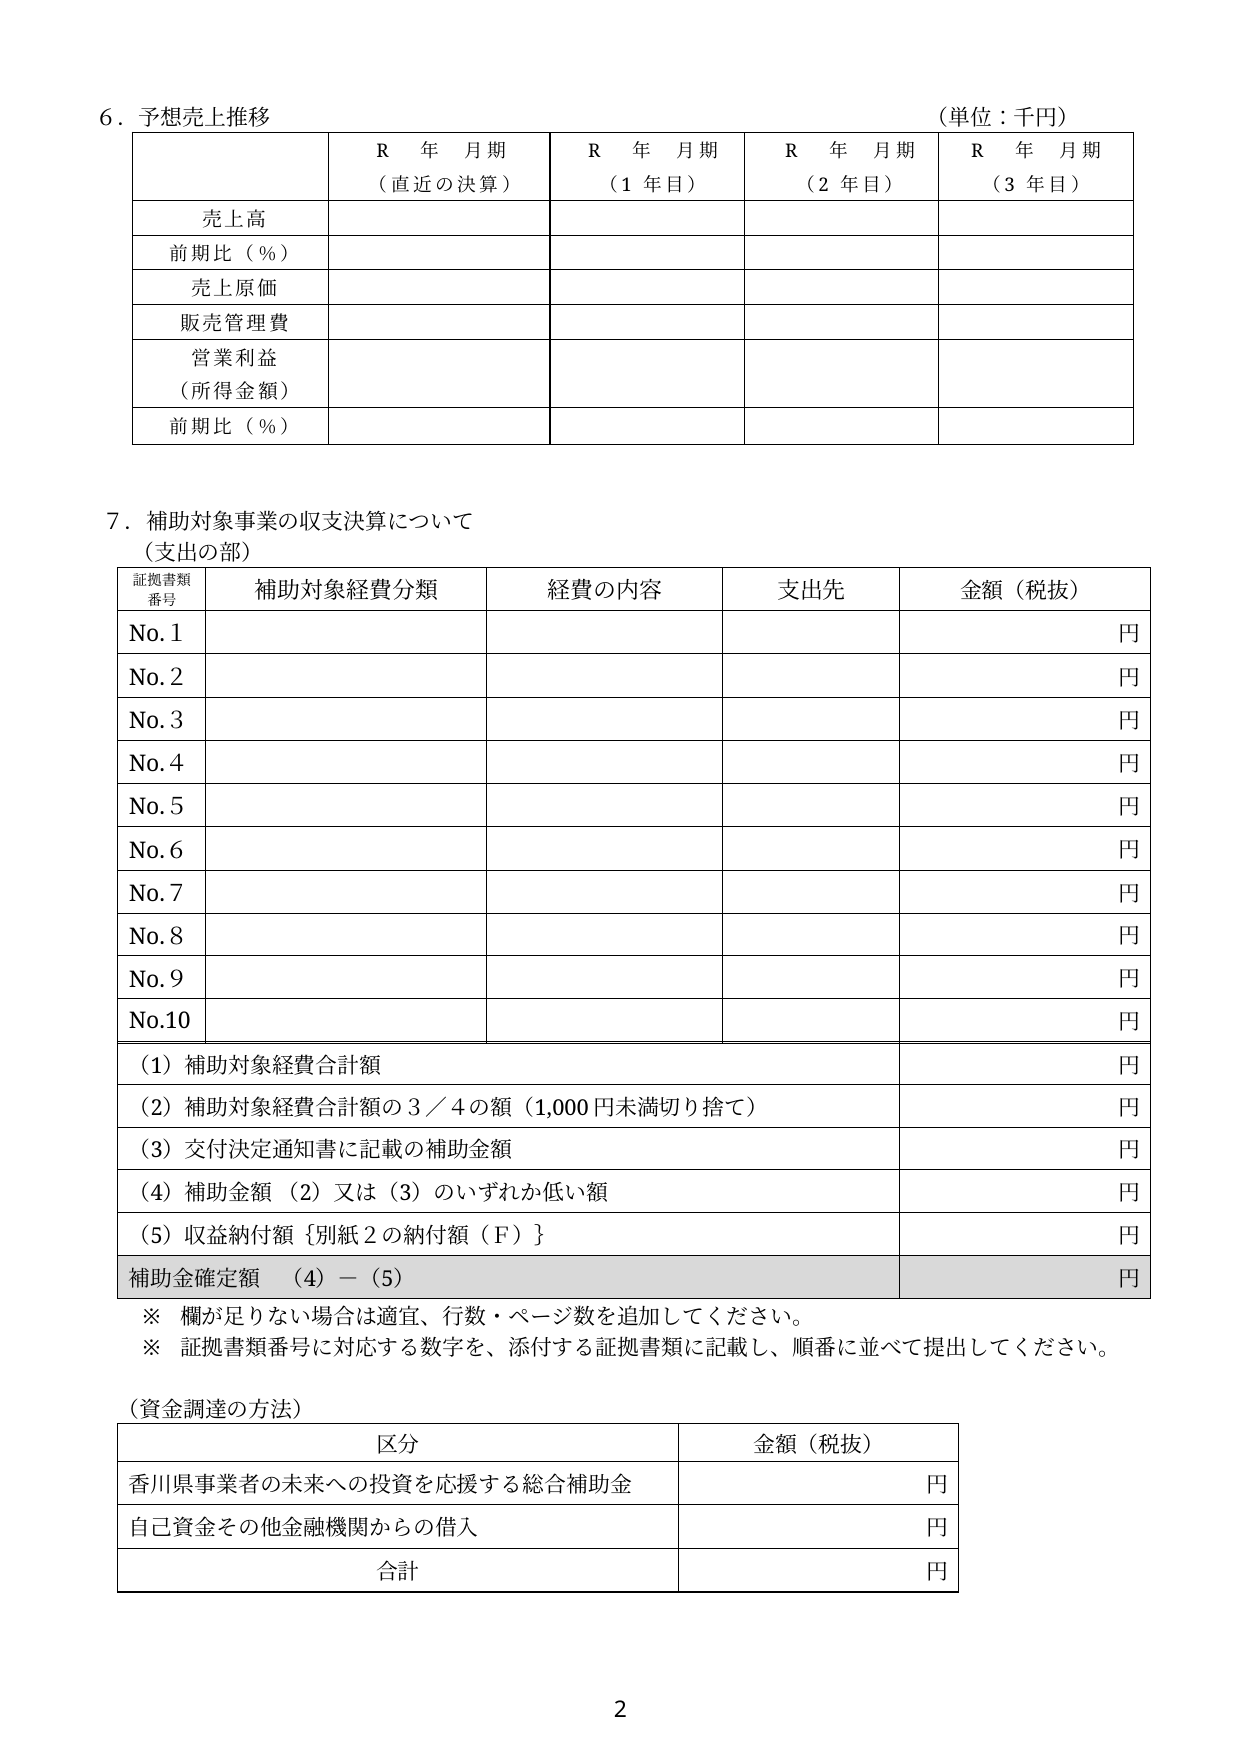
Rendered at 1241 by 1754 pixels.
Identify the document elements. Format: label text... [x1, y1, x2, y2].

table_cell 円 [900, 1044, 1150, 1084]
table_cell [723, 784, 899, 826]
table_cell [745, 340, 938, 407]
table_header R 年 月期 （2年目） [745, 133, 938, 200]
table_cell [551, 201, 744, 235]
list 証拠書類番号に対応する数字を、添付する証拠書類に記載し、順番に並べて提出してください。 [142, 1330, 1147, 1362]
table_cell [206, 698, 486, 740]
table_cell （2）補助対象経費合計額の３／４の額（1,000円未満切り捨て） [118, 1085, 899, 1127]
table_cell [206, 654, 486, 697]
text （資金調達の方法） [117, 1392, 1108, 1423]
table_cell [206, 741, 486, 783]
table_cell [939, 340, 1133, 407]
table_cell [487, 784, 722, 826]
table_header 補助対象経費分類 [206, 568, 486, 610]
table_cell [487, 741, 722, 783]
table_cell No.６ [118, 827, 205, 870]
table_cell [551, 270, 744, 304]
table_cell 円 [900, 956, 1150, 998]
table_cell [487, 654, 722, 697]
table_cell （5）収益納付額｛別紙２の納付額（Ｆ）｝ [118, 1213, 899, 1255]
table_cell [723, 654, 899, 697]
table_cell [939, 408, 1133, 443]
table_cell 合計 [118, 1549, 678, 1591]
table_cell [551, 305, 744, 339]
table_cell 円 [900, 698, 1150, 740]
table_cell No.８ [118, 914, 205, 955]
table_cell [206, 784, 486, 826]
table_cell 円 [900, 1085, 1150, 1127]
table_cell 円 [679, 1549, 958, 1591]
table_cell [939, 201, 1133, 235]
table_cell [745, 201, 938, 235]
table_cell [206, 999, 486, 1041]
table_cell 円 [900, 654, 1150, 697]
table_cell [487, 999, 722, 1041]
table_header 支出先 [723, 568, 899, 610]
table_cell 円 [900, 871, 1150, 912]
table_cell [939, 305, 1133, 339]
table_cell [939, 236, 1133, 269]
table_cell [487, 611, 722, 653]
table_header 証拠書類番号 [118, 568, 205, 610]
table_cell No.９ [118, 956, 205, 998]
table_cell No.２ [118, 654, 205, 697]
table_cell 売上高 [133, 201, 328, 235]
table_cell [723, 956, 899, 998]
table_cell 円 [900, 611, 1150, 653]
table_header 金額（税抜） [679, 1424, 958, 1461]
table_header 金額（税抜） [900, 568, 1150, 610]
table_cell [329, 305, 549, 339]
table_cell [487, 698, 722, 740]
table_cell （3）交付決定通知書に記載の補助金額 [118, 1128, 899, 1169]
table_cell 前期比（％） [133, 236, 328, 269]
table_cell 自己資金その他金融機関からの借入 [118, 1505, 678, 1548]
table_cell [551, 236, 744, 269]
table_cell 香川県事業者の未来への投資を応援する総合補助金 [118, 1462, 678, 1504]
table_cell [329, 408, 549, 443]
table_cell [206, 827, 486, 870]
table_header R 年 月期 （直近の決算） [329, 133, 549, 200]
table_cell [487, 956, 722, 998]
table_cell 円 [900, 999, 1150, 1041]
table_cell [745, 305, 938, 339]
table_cell [723, 611, 899, 653]
table_cell 円 [900, 784, 1150, 826]
table_cell No.５ [118, 784, 205, 826]
table_cell No.10 [118, 999, 205, 1041]
table_cell No.１ [118, 611, 205, 653]
table_cell 円 [900, 1213, 1150, 1255]
text （支出の部） [132, 536, 1108, 567]
table_cell [329, 340, 549, 407]
table_cell [723, 741, 899, 783]
table_header 経費の内容 [487, 568, 722, 610]
list 欄が足りない場合は適宜、行数・ページ数を追加してください。 [142, 1299, 1108, 1330]
table_cell （4）補助金額 （2）又は（3）のいずれか低い額 [118, 1170, 899, 1212]
table_cell 売上原価 [133, 270, 328, 304]
table_cell No.４ [118, 741, 205, 783]
table_cell [723, 698, 899, 740]
table_header 区分 [118, 1424, 678, 1461]
table_cell 円 [679, 1462, 958, 1504]
table_cell [206, 871, 486, 912]
table_cell [745, 236, 938, 269]
table_cell [487, 871, 722, 912]
table_cell 円 [900, 1170, 1150, 1212]
table_cell [745, 270, 938, 304]
table_header [133, 133, 328, 200]
table_cell 円 [900, 1256, 1150, 1298]
table_cell [723, 871, 899, 912]
table_cell 円 [679, 1505, 958, 1548]
table_cell （1）補助対象経費合計額 [118, 1044, 899, 1084]
table_cell No.３ [118, 698, 205, 740]
table_cell [329, 270, 549, 304]
table_cell [745, 408, 938, 443]
text ６．予想売上推移 （単位：千円） [95, 100, 1108, 132]
table_cell [329, 201, 549, 235]
table_cell 前期比（％） [133, 408, 328, 443]
table_cell [487, 827, 722, 870]
table_cell [206, 611, 486, 653]
table_cell [939, 270, 1133, 304]
text ７．補助対象事業の収支決算について [103, 504, 1108, 536]
table_cell 販売管理費 [133, 305, 328, 339]
table_cell [487, 914, 722, 955]
table_cell [723, 914, 899, 955]
table_cell 補助金確定額 （4）－（5） [118, 1256, 899, 1298]
table_cell [723, 827, 899, 870]
table_cell [723, 999, 899, 1041]
table_header R 年 月期 （1年目） [551, 133, 744, 200]
table_cell [206, 914, 486, 955]
table_cell [206, 956, 486, 998]
table_cell [551, 340, 744, 407]
table_cell [329, 236, 549, 269]
table_cell 円 [900, 827, 1150, 870]
table_cell No.７ [118, 871, 205, 912]
table_cell 円 [900, 914, 1150, 955]
table_header R 年 月期 （3年目） [939, 133, 1133, 200]
table_cell 円 [900, 741, 1150, 783]
table_cell 営業利益 （所得金額） [133, 340, 328, 407]
table_cell [551, 408, 744, 443]
table_cell 円 [900, 1128, 1150, 1169]
